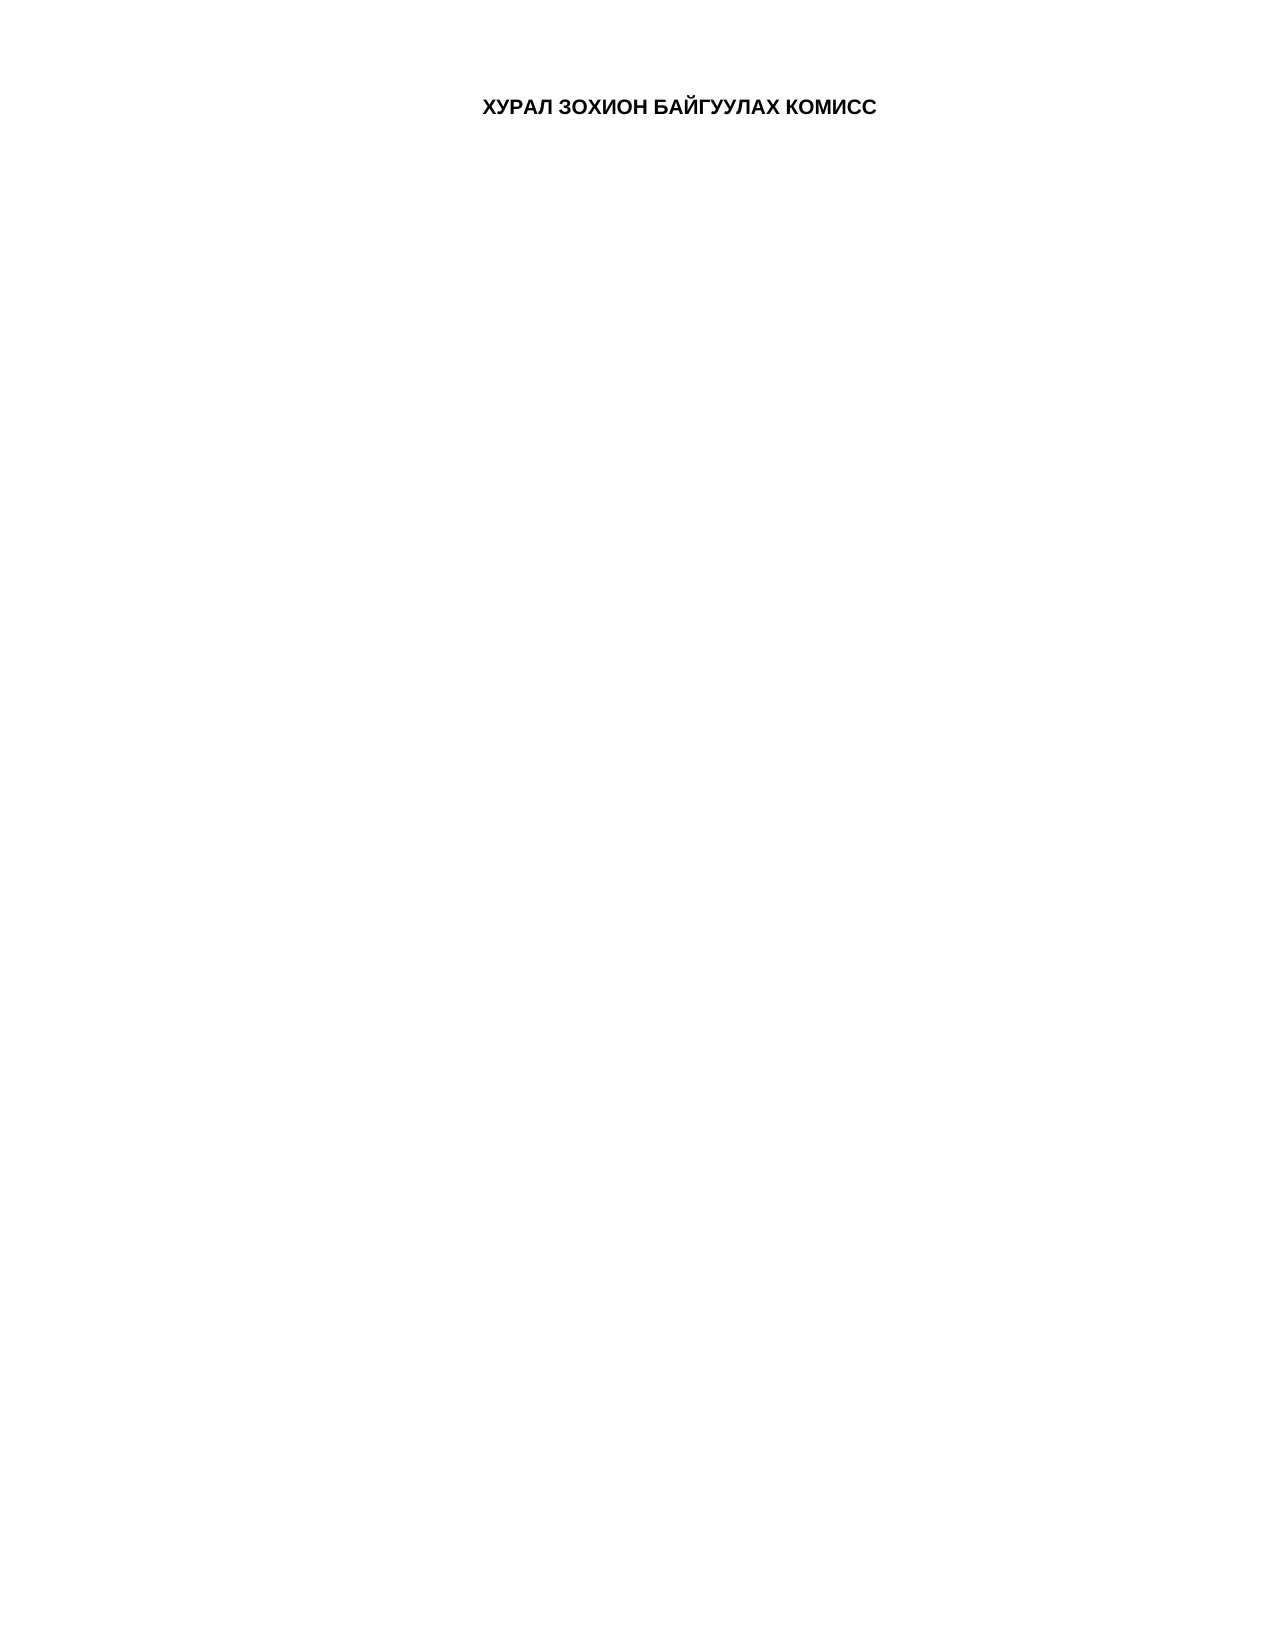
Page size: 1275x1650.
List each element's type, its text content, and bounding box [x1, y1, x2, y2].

text ХУРАЛ ЗОХИОН БАЙГУУЛАХ КОМИСС [150, 95, 1209, 119]
